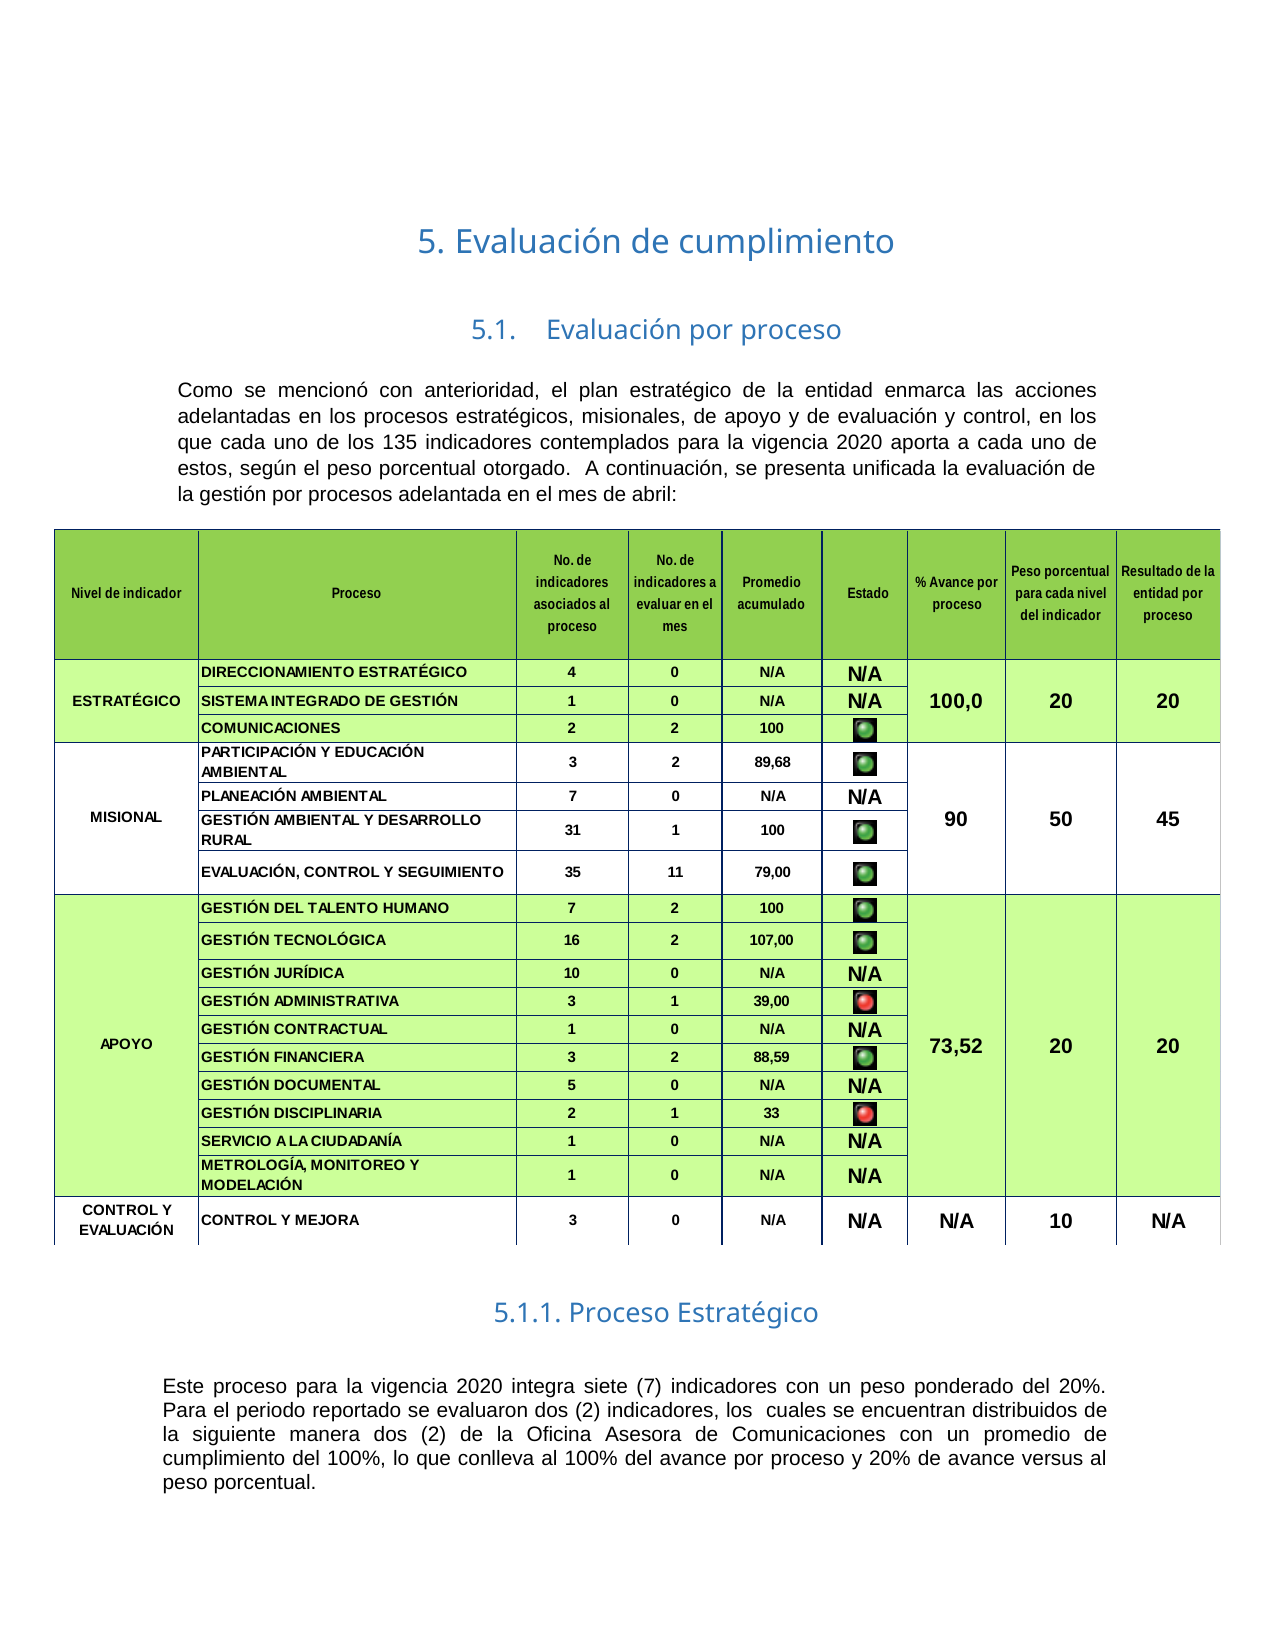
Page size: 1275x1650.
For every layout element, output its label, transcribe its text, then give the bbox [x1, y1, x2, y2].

subtitle Evaluación por proceso [215, 310, 1098, 347]
text Como se mencionó con anterioridad, el plan estratégico de la entidad enmarca las acciones adelantadas en los procesos estratégicos, misionales, de apoyo y de evaluación y control, en los que cada uno de los 135 indicadores contemplados para la vigencia 2020 aporta a cada uno de estos, según el peso porcentual otorgado. A continuación, se presenta unificada la evaluación de la gestión por procesos adelantada en el mes de abril: [177, 378, 1098, 505]
list Este proceso para la vigencia 2020 integra siete (7) indicadores con un peso ponderado del 20%. Para el periodo reportado se evaluaron dos (2) indicadores, los cuales se encuentran distribuidos de la siguiente manera dos (2) de la Oficina Asesora de Comunicaciones con un promedio de cumplimiento del 100%, lo que conlleva al 100% del avance por proceso y 20% de avance versus al peso porcentual. [162, 1374, 1108, 1493]
subtitle Proceso Estratégico [215, 1293, 1098, 1330]
subtitle Evaluación de cumplimiento [215, 218, 1098, 263]
